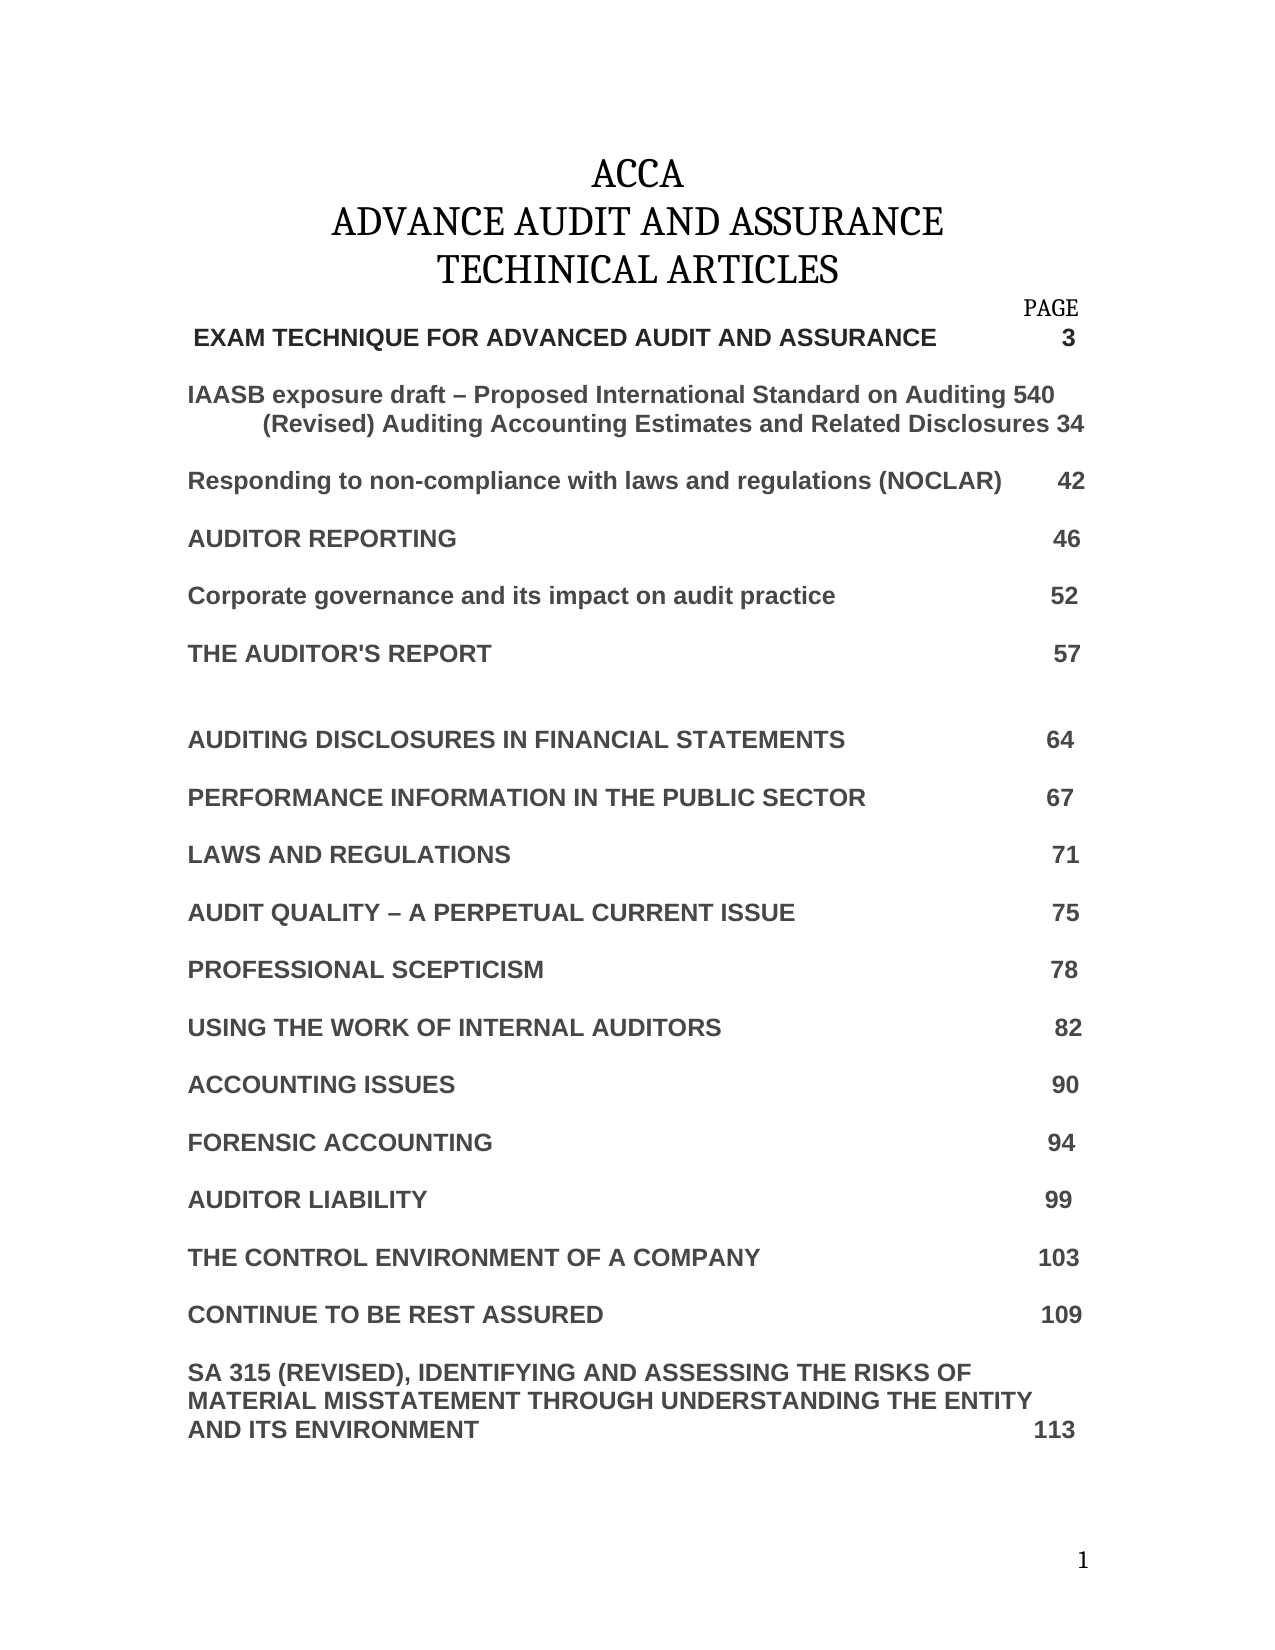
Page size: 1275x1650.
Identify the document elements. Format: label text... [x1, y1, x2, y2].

text AUDITOR REPORTING 46 [187, 524, 1087, 552]
text ACCA [187, 150, 1087, 198]
text PAGE [187, 294, 1087, 322]
text ACCOUNTING ISSUES 90 [187, 1070, 1087, 1099]
list Responding to non-compliance with laws and regulations (NOCLAR) 42 [187, 466, 1087, 495]
list Corporate governance and its impact on audit practice 52 [187, 581, 1087, 610]
text THE CONTROL ENVIRONMENT OF A COMPANY 103 [187, 1242, 1087, 1271]
list USING THE WORK OF INTERNAL AUDITORS 82 [187, 1012, 1087, 1041]
text CONTINUE TO BE REST ASSURED 109 [187, 1300, 1087, 1329]
text PERFORMANCE INFORMATION IN THE PUBLIC SECTOR 67 [187, 782, 1087, 811]
text TECHINICAL ARTICLES [187, 246, 1087, 294]
text SA 315 (REVISED), IDENTIFYING AND ASSESSING THE RISKS OF MATERIAL MISSTATEMENT THROUGH UNDERSTANDING THE ENTITY AND ITS ENVIRONMENT 113 [187, 1357, 1087, 1444]
list FORENSIC ACCOUNTING 94 [187, 1127, 1087, 1156]
text EXAM TECHNIQUE FOR ADVANCED AUDIT AND ASSURANCE 3 [187, 322, 1087, 351]
list IAASB exposure draft – Proposed International Standard on Auditing 540 (Revised) Auditing Accounting Estimates and Related Disclosures 34 [187, 380, 1087, 437]
list THE AUDITOR'S REPORT 57 [187, 639, 1087, 667]
text AUDITOR LIABILITY 99 [187, 1185, 1087, 1214]
list AUDITING DISCLOSURES IN FINANCIAL STATEMENTS 64 [187, 725, 1087, 754]
text ADVANCE AUDIT AND ASSURANCE [187, 198, 1087, 246]
text PROFESSIONAL SCEPTICISM 78 [187, 955, 1087, 984]
text AUDIT QUALITY – A PERPETUAL CURRENT ISSUE 75 [187, 897, 1087, 926]
text LAWS AND REGULATIONS 71 [187, 840, 1087, 869]
